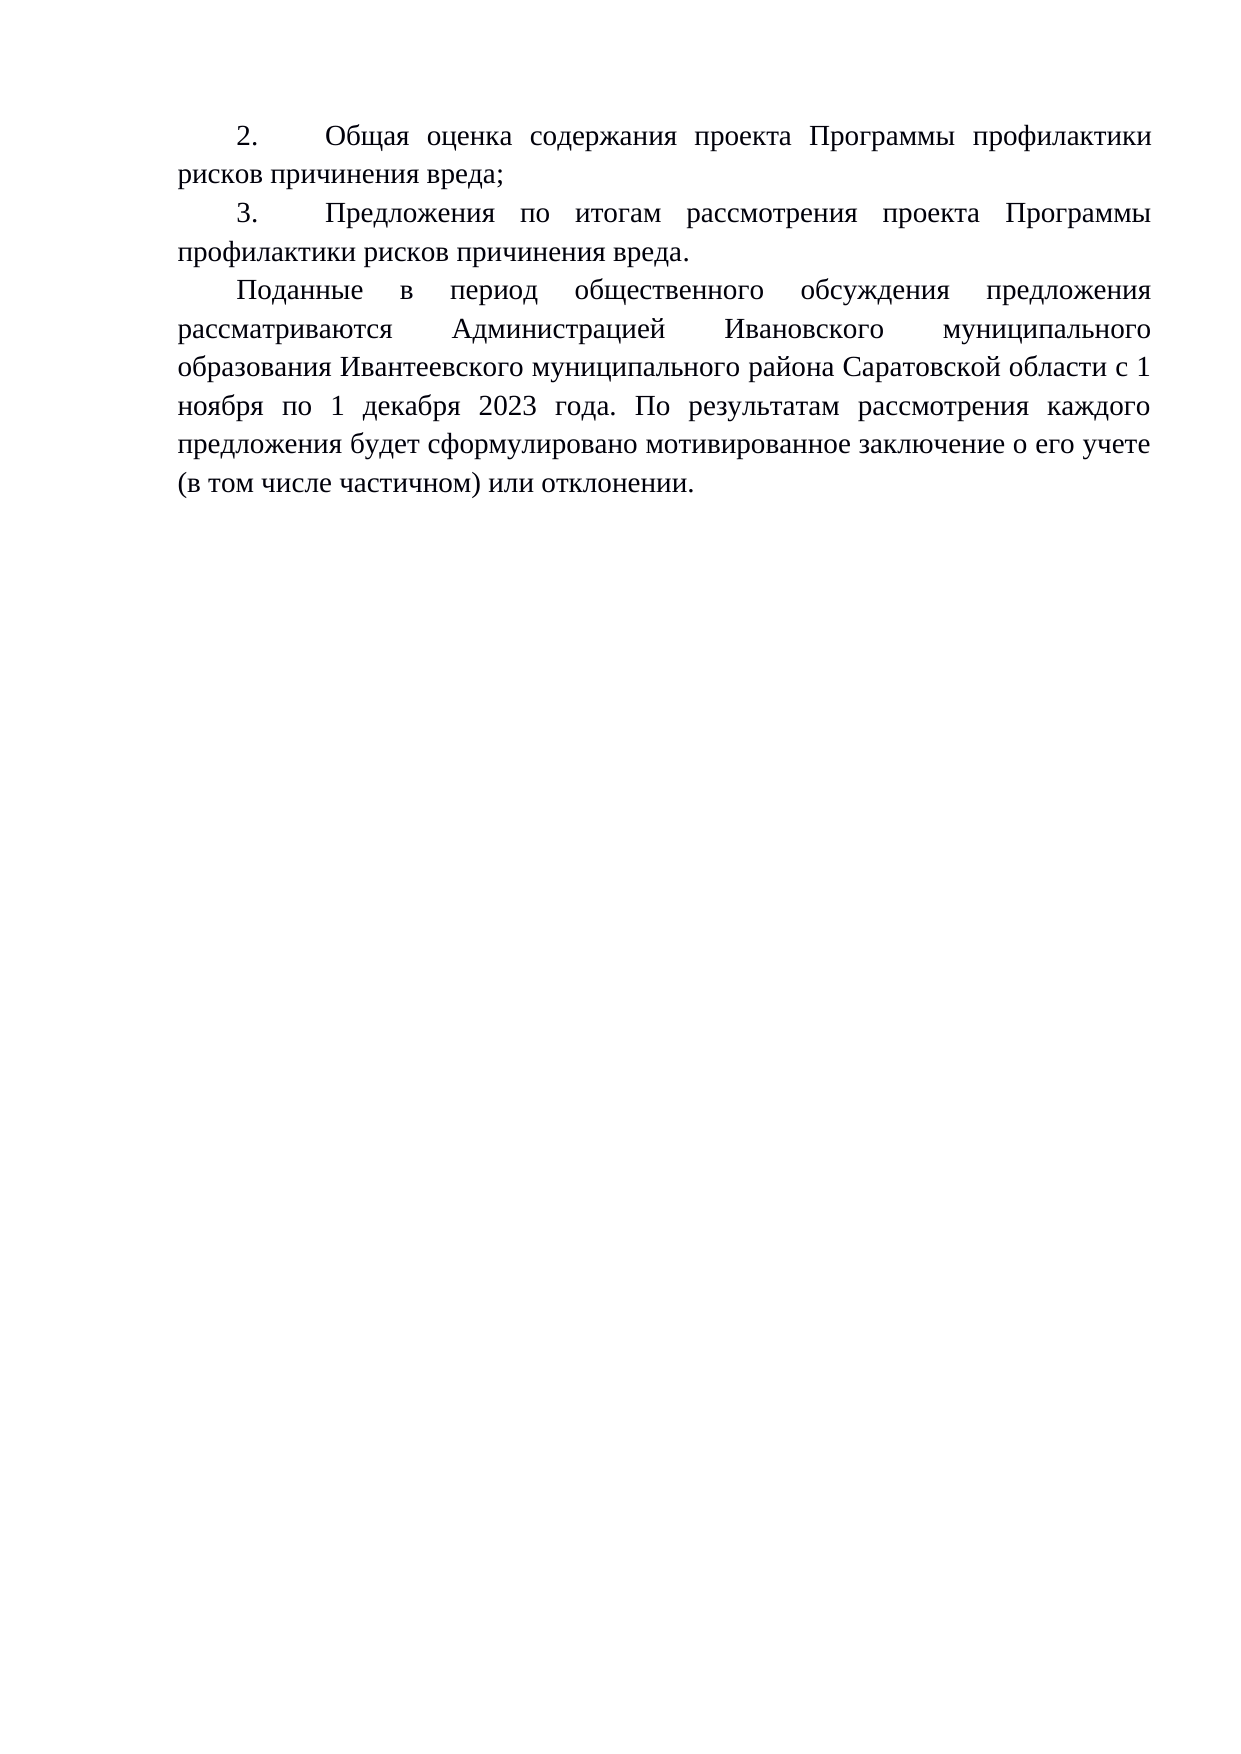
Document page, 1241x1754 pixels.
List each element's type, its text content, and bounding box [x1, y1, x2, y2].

list Общая оценка содержания проекта Программы профилактики рисков причинения вреда; [177, 118, 1152, 190]
text Поданные в период общественного обсуждения предложения рассматриваются Администрацией Ивановского муниципального образования Ивантеевского муниципального района Саратовской области с 1 ноября по 1 декабря 2023 года. По результатам рассмотрения каждого предложения будет сформулировано мотивированное заключение о его учете (в том числе частичном) или отклонении. [177, 272, 1152, 498]
list Предложения по итогам рассмотрения проекта Программы профилактики рисков причинения вреда. [177, 195, 1152, 267]
